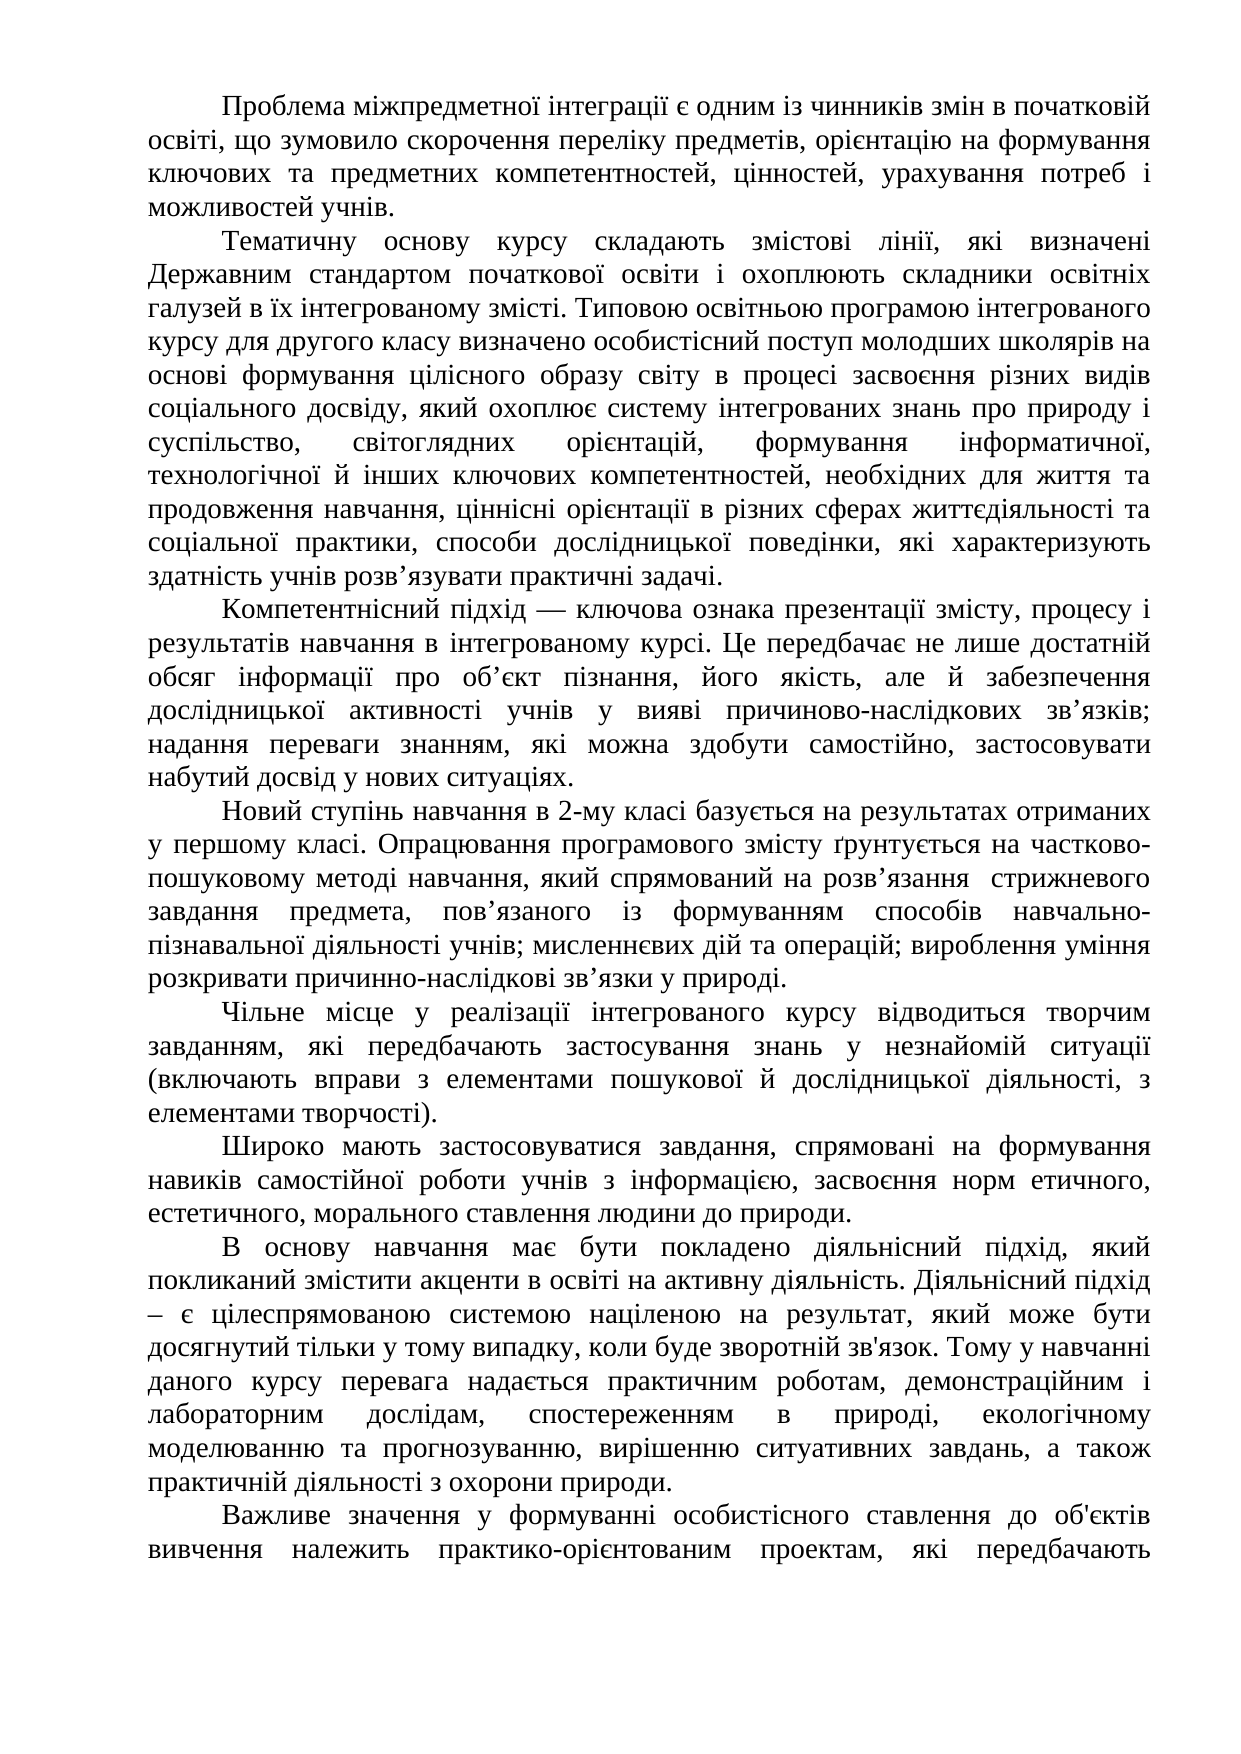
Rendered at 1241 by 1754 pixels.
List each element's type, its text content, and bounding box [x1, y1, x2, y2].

text Чільне місце у реалізації інтегрованого курсу відводиться творчим завданням, які передбачають застосування знань у незнайомій ситуації (включають вправи з елементами пошукової й дослідницької діяльності, з елементами творчості). [148, 994, 1152, 1128]
text Широко мають застосовуватися завдання, спрямовані на формування навиків самостійної роботи учнів з інформацією, засвоєння норм етичного, естетичного, морального ставлення людини до природи. [148, 1128, 1152, 1229]
text Новий ступінь навчання в 2-му класі базується на результатах отриманих у першому класі. Опрацювання програмового змісту ґрунтується на частково-пошуковому методі навчання, який спрямований на розв’язання стрижневого завдання предмета, пов’язаного із формуванням способів навчально-пізнавальної діяльності учнів; мисленнєвих дій та операцій; вироблення уміння розкривати причинно-наслідкові зв’язки у природі. [148, 793, 1152, 994]
text В основу навчання має бути покладено діяльнісний підхід, який покликаний змістити акценти в освіті на активну діяльність. Діяльнісний підхід – є цілеспрямованою системою націленою на результат, який може бути досягнутий тільки у тому випадку, коли буде зворотній зв'язок. Тому у навчанні даного курсу перевага надається практичним роботам, демонстраційним і лабораторним дослідам, спостереженням в природі, екологічному моделюванню та прогнозуванню, вирішенню ситуативних завдань, а також практичній діяльності з охорони природи. [148, 1229, 1152, 1497]
text Проблема міжпредметної інтеграції є одним із чинників змін в початковій освіті, що зумовило скорочення переліку предметів, орієнтацію на формування ключових та предметних компетентностей, цінностей, урахування потреб і можливостей учнів. [148, 88, 1152, 223]
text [148, 1497, 1152, 1564]
text Тематичну основу курсу складають змістові лінії, які визначені Державним стандартом початкової освіти і охоплюють складники освітніх галузей в їх інтегрованому змісті. Типовою освітньою програмою інтегрованого курсу для другого класу визначено особистісний поступ молодших школярів на основі формування цілісного образу світу в процесі засвоєння різних видів соціального досвіду, який охоплює систему інтегрованих знань про природу і суспільство, світоглядних орієнтацій, формування інформатичної, технологічної й інших ключових компетентностей, необхідних для життя та продовження навчання, ціннісні орієнтації в різних сферах життєдіяльності та соціальної практики, способи дослідницької поведінки, які характеризують здатність учнів розв’язувати практичні задачі. [148, 223, 1152, 592]
text Компетентнісний підхід — ключова ознака презентації змісту, процесу і результатів навчання в інтегрованому курсі. Це передбачає не лише достатній обсяг інформації про об’єкт пізнання, його якість, але й забезпечення дослідницької активності учнів у вияві причиново-наслідкових зв’язків; надання переваги знанням, які можна здобути самостійно, застосовувати набутий досвід у нових ситуаціях. [148, 592, 1152, 793]
